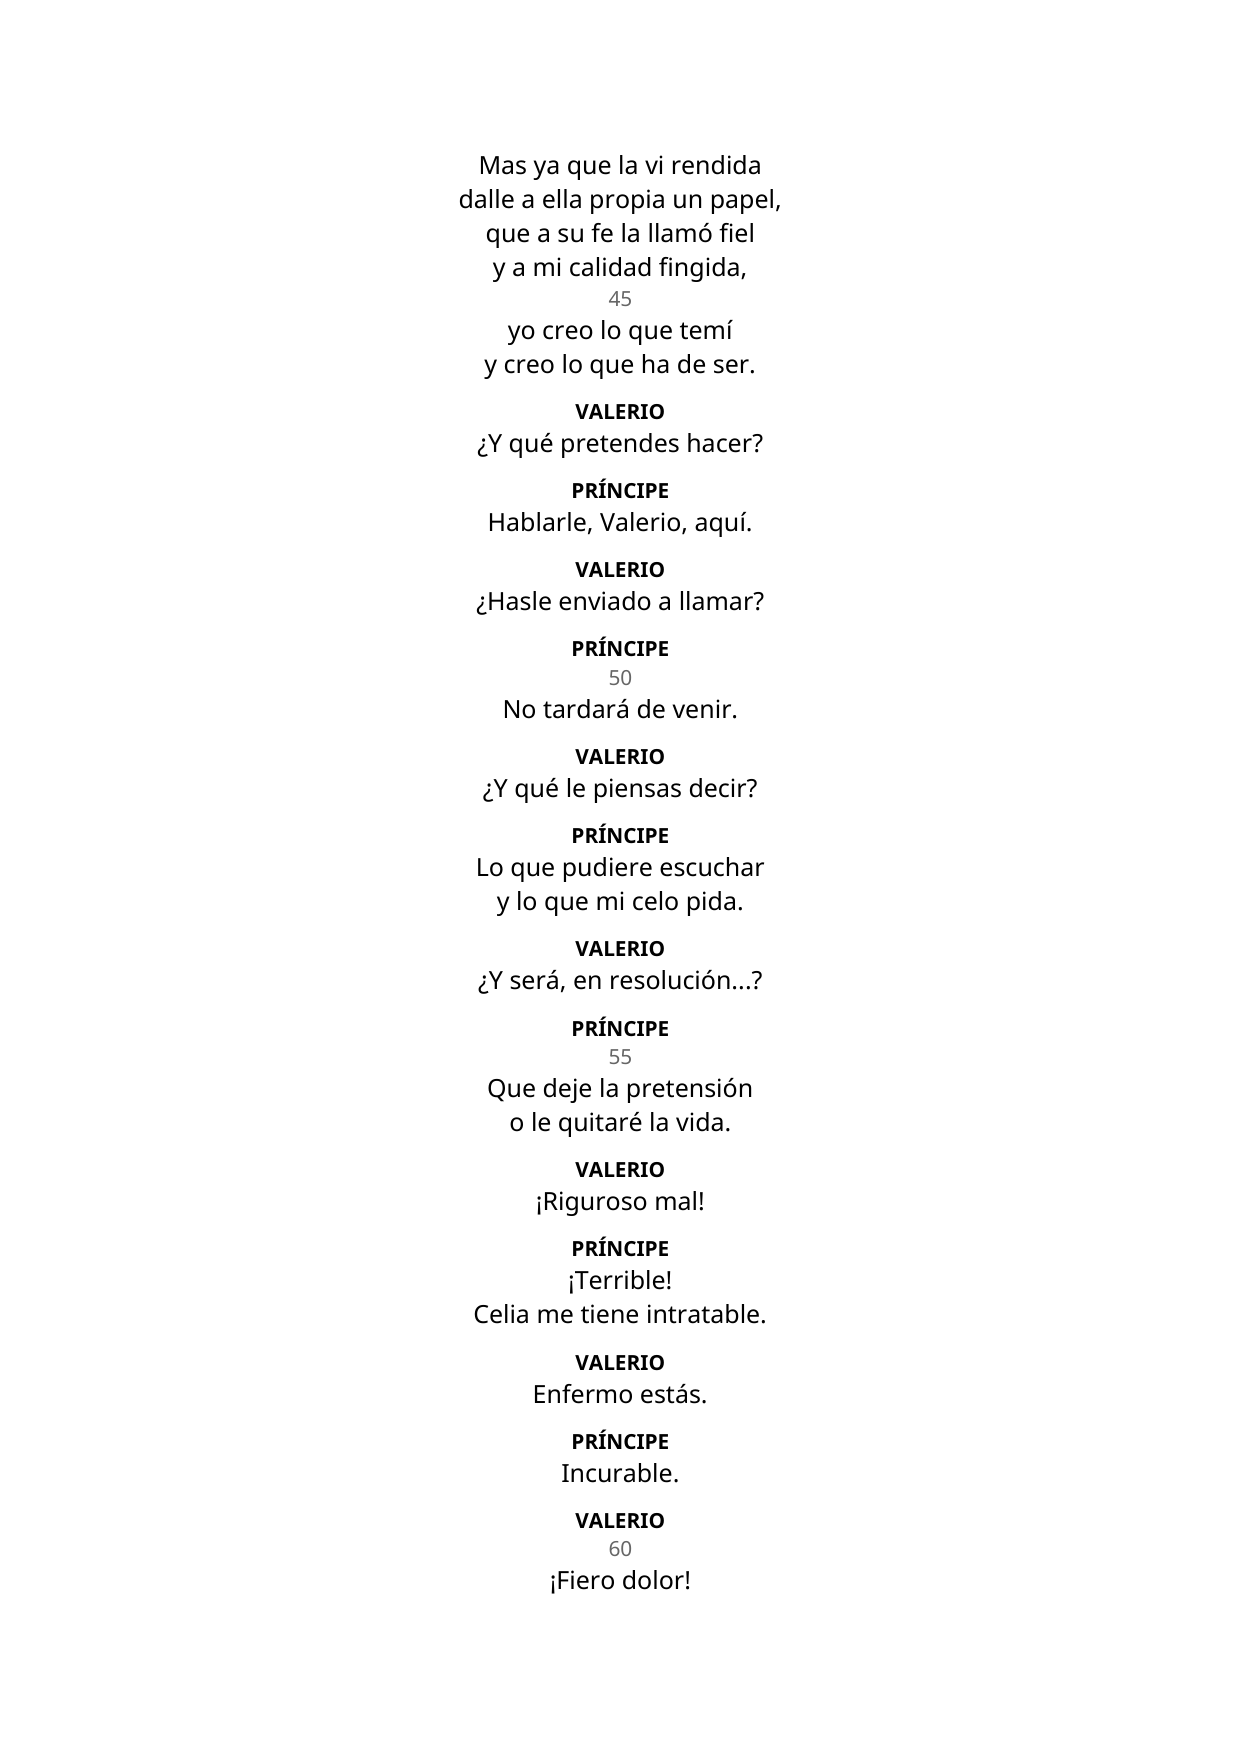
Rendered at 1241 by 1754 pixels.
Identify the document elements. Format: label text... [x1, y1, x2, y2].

text VALERIO [177, 1506, 1063, 1534]
text Hablarle, Valerio, aquí. [177, 505, 1063, 539]
text 50 [177, 663, 1063, 691]
text y a mi calidad fingida, [177, 250, 1063, 284]
text Mas ya que la vi rendida [177, 148, 1063, 182]
text VALERIO [177, 397, 1063, 426]
text Que deje la pretensión [177, 1071, 1063, 1105]
text No tardará de venir. [177, 691, 1063, 726]
text 45 [177, 284, 1063, 312]
text ¿Y será, en resolución...? [177, 963, 1063, 997]
text y creo lo que ha de ser. [177, 346, 1063, 380]
text VALERIO [177, 934, 1063, 963]
text PRÍNCIPE [177, 1427, 1063, 1455]
text Lo que pudiere escuchar [177, 850, 1063, 884]
text Enfermo estás. [177, 1376, 1063, 1410]
text VALERIO [177, 555, 1063, 584]
text ¡Fiero dolor! [177, 1563, 1063, 1597]
text ¿Y qué le piensas decir? [177, 771, 1063, 805]
text dalle a ella propia un papel, [177, 182, 1063, 216]
text 60 [177, 1534, 1063, 1563]
text Celia me tiene intratable. [177, 1297, 1063, 1331]
text ¡Riguroso mal! [177, 1184, 1063, 1218]
text Incurable. [177, 1455, 1063, 1489]
text PRÍNCIPE [177, 1014, 1063, 1042]
text VALERIO [177, 1348, 1063, 1376]
text 55 [177, 1042, 1063, 1071]
text VALERIO [177, 1155, 1063, 1184]
text y lo que mi celo pida. [177, 884, 1063, 918]
text PRÍNCIPE [177, 634, 1063, 663]
text ¿Y qué pretendes hacer? [177, 426, 1063, 459]
text ¿Hasle enviado a llamar? [177, 584, 1063, 618]
text PRÍNCIPE [177, 821, 1063, 850]
text PRÍNCIPE [177, 1234, 1063, 1263]
text yo creo lo que temí [177, 312, 1063, 346]
text VALERIO [177, 742, 1063, 771]
text PRÍNCIPE [177, 476, 1063, 505]
text que a su fe la llamó fiel [177, 216, 1063, 250]
text ¡Terrible! [177, 1263, 1063, 1297]
text o le quitaré la vida. [177, 1105, 1063, 1139]
